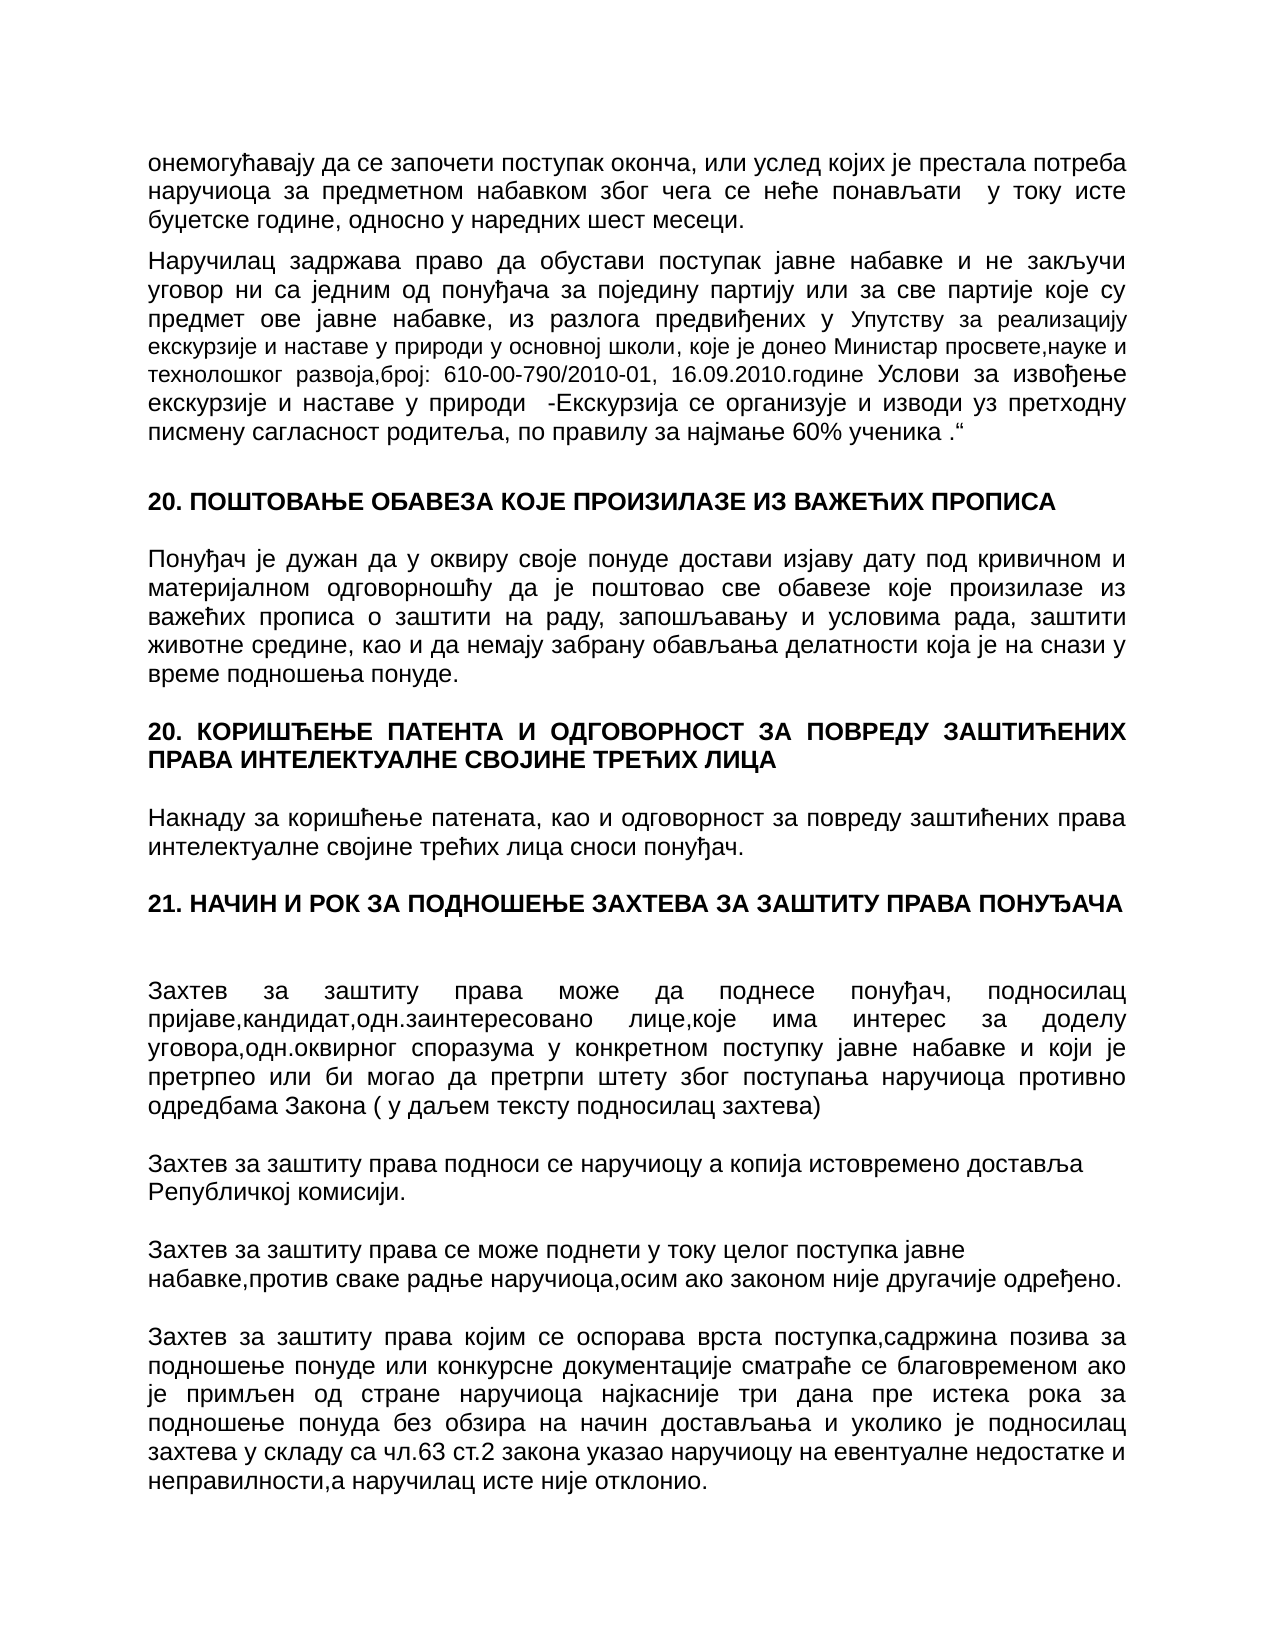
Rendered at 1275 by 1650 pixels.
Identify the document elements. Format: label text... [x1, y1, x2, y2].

text Захтев за заштиту права може да поднесе понуђач, подносилац пријаве,кандидат,одн.заинтересовано лице,које има интерес за доделу уговора,одн.оквирног споразума у конкретном поступку јавне набавке и који је претрпео или би могао да претрпи штету због поступања наручиоца противно одредбама Закона ( у даљем тексту подносилац захтева) [148, 976, 1127, 1119]
text 20. ПОШТОВАЊЕ ОБАВЕЗА КОЈЕ ПРОИЗИЛАЗЕ ИЗ ВАЖЕЋИХ ПРОПИСА [148, 486, 1127, 515]
text Понуђач је дужан да у оквиру своје понуде достави изјаву дату под кривичном и материјалном одговорношћу да је поштовао све обавезе које произилазе из важећих прописа о заштити на раду, запошљавању и условима рада, заштити животне средине, као и да немају забрану обављања делатности која је на снази у време подношења понуде. [148, 544, 1127, 688]
text Захтев за заштиту права се може поднети у току целог поступка јавне набавке,против сваке радње наручиоца,осим ако законом није другачије одређено. [148, 1235, 1127, 1293]
text Захтев за заштиту права којим се оспорава врста поступка,садржина позива за подношење понуде или конкурсне документације сматраће се благовременом ако је примљен од стране наручиоца најкасније три дана пре истека рока за подношење понуда без обзира на начин достављања и уколико је подносилац захтева у складу са чл.63 ст.2 закона указао наручиоцу на евентуалне недостатке и неправилности,а наручилац исте није отклонио. [148, 1322, 1127, 1494]
text Захтев за заштиту права подноси се наручиоцу а копија истовремено доставља Републичкој комисији. [148, 1148, 1127, 1206]
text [148, 148, 1127, 234]
text 21. НАЧИН И РОК ЗА ПОДНОШЕЊЕ ЗАХТЕВА ЗА ЗАШТИТУ ПРАВА ПОНУЂАЧА [148, 889, 1127, 918]
text Наручилац задржава право да обустави поступак јавне набавке и не закључи уговор ни са једним од понуђача за поједину партију или за све партије које су предмет ове јавне набавке, из разлога предвиђених у Упутству за реализацију екскурзије и наставе у природи у основној школи, које је донео Министар просвете,науке и технолошког развоја,број: 610-00-790/2010-01, 16.09.2010.године Услови за извођење екскурзије и наставе у природи -Екскурзија се организује и изводи уз претходну писмену сагласност родитеља, по правилу за најмање 60% ученика .“ [148, 246, 1127, 445]
text Накнаду за коришћење патената, као и одговорност за повреду заштићених права интелектуалне својине трећих лица сноси понуђач. [148, 803, 1127, 860]
text 20. КОРИШЋЕЊЕ ПАТЕНТА И ОДГОВОРНОСТ ЗА ПОВРЕДУ ЗАШТИЋЕНИХ ПРАВА ИНТЕЛЕКТУАЛНЕ СВОЈИНЕ ТРЕЋИХ ЛИЦА [148, 716, 1127, 774]
